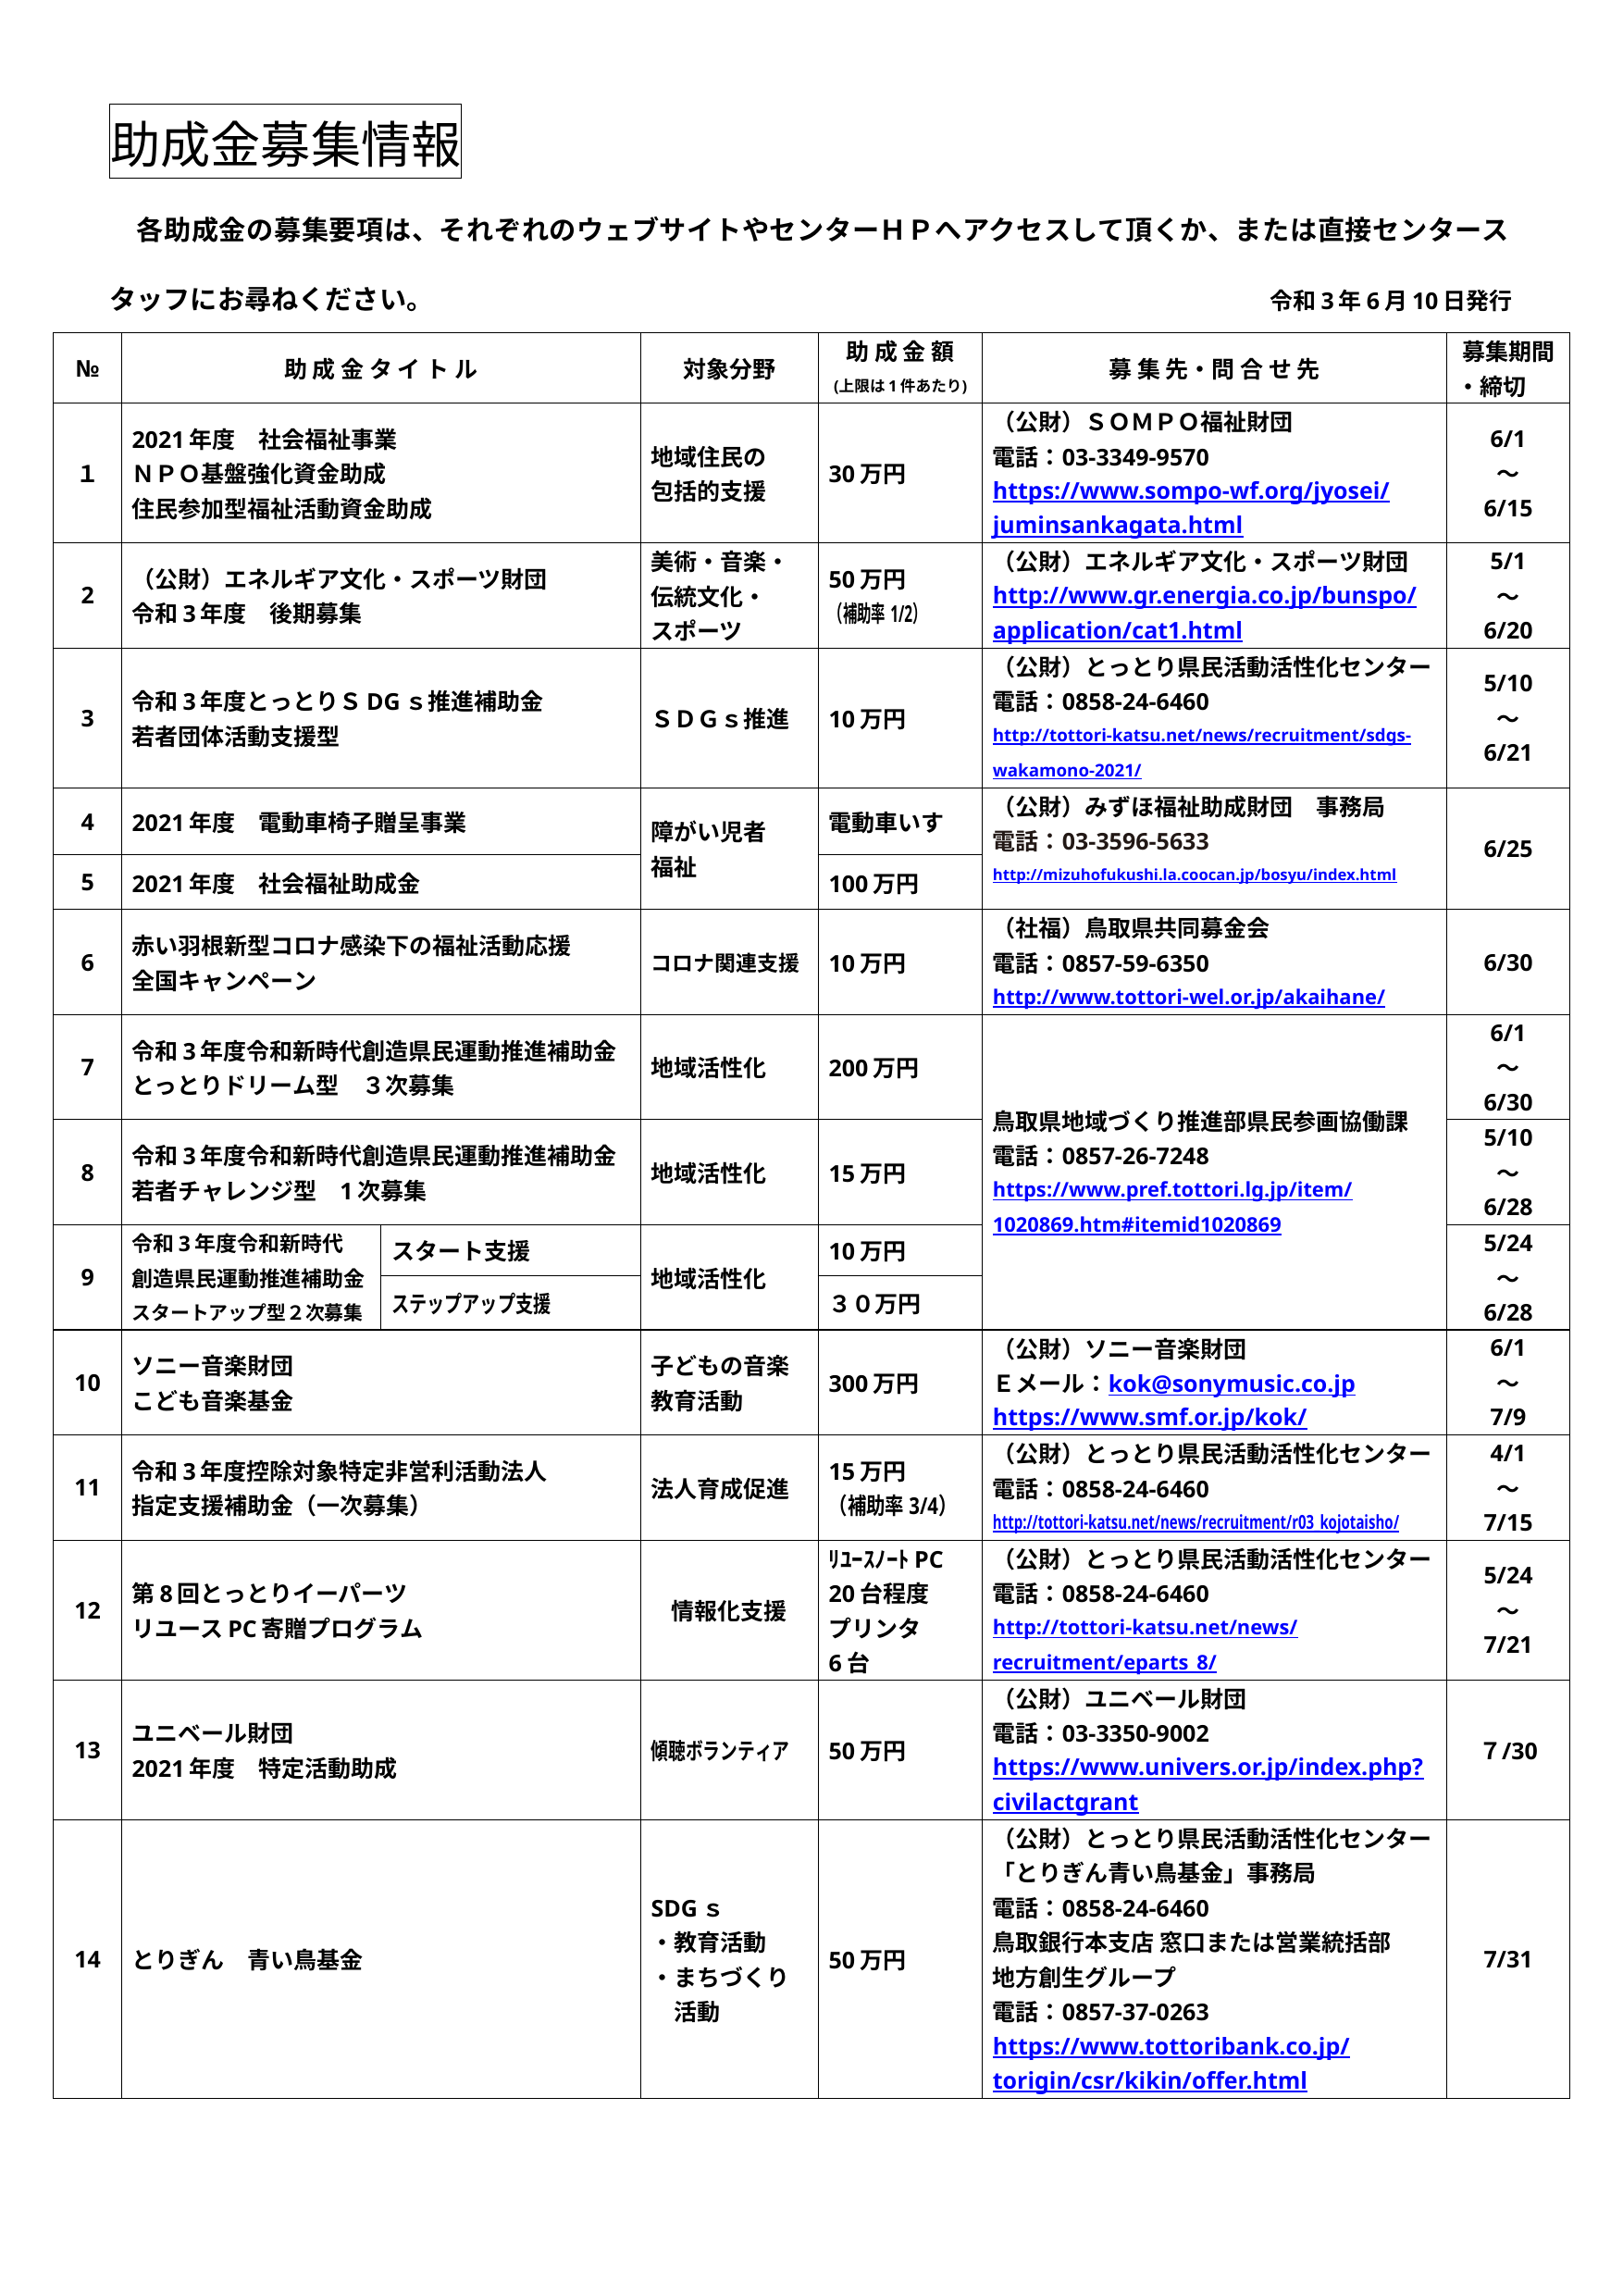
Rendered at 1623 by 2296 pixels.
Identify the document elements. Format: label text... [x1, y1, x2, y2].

table_cell （公財）とっとり県民活動活性化センター 電話：0858-24-6460 http://tottori-katsu.net/news/recruitment/eparts_8/ [983, 1541, 1446, 1679]
table_cell 10万円 [819, 649, 982, 788]
table_cell 令和3年度控除対象特定非営利活動法人 指定支援補助金（一次募集） [122, 1435, 640, 1539]
table_header 助 成 金 額 (上限は1件あたり) [819, 333, 982, 403]
table_cell （公財）エネルギア文化・スポーツ財団 http://www.gr.energia.co.jp/bunspo/application/cat1.html [983, 543, 1446, 647]
table_cell （公財）ソニー音楽財団 Ｅメール：kok@sonymusic.co.jp https://www.smf.or.jp/kok/ [983, 1331, 1446, 1434]
table_cell 美術・音楽・伝統文化・ スポーツ [641, 543, 818, 647]
table_cell 300万円 [819, 1331, 982, 1434]
table_cell SDGｓ ・教育活動 ・まちづくり活動 [641, 1820, 818, 2098]
table_cell 5/24 ～ 6/28 [1447, 1225, 1569, 1329]
table_cell 6/30 [1447, 910, 1569, 1014]
table_cell ソニー音楽財団 こども音楽基金 [122, 1331, 640, 1434]
table_cell とりぎん 青い鳥基金 [122, 1820, 640, 2098]
table_cell 地域活性化 [641, 1225, 818, 1329]
table_cell 5/10 ～ 6/21 [1447, 649, 1569, 788]
table_cell 100万円 [819, 855, 982, 909]
table_cell 11 [54, 1435, 121, 1539]
table_cell 2 [54, 543, 121, 647]
table_cell 12 [54, 1541, 121, 1679]
text 助成金募集情報 [109, 89, 1514, 193]
table_cell 50万円 [819, 1820, 982, 2098]
table_cell 令和3年度令和新時代創造県民運動推進補助金 とっとりドリーム型 ３次募集 [122, 1015, 640, 1119]
table_cell 2021年度 社会福祉事業 ＮＰＯ基盤強化資金助成 住民参加型福祉活動資金助成 [122, 403, 640, 542]
table_cell 5/1 ～ 6/20 [1447, 543, 1569, 647]
table_header 募集期間 ・締切 [1447, 333, 1569, 403]
table_cell 2021年度 社会福祉助成金 [122, 855, 640, 909]
table_cell 令和3年度令和新時代創造県民運動推進補助金 若者チャレンジ型 1次募集 [122, 1120, 640, 1224]
table_cell 地域活性化 [641, 1015, 818, 1119]
table_cell （公財）とっとり県民活動活性化センター 「とりぎん青い鳥基金」事務局 電話：0858-24-6460 鳥取銀行本支店 窓口または営業統括部 地方創生グループ 電話：0857-37-0263 https://www.tottoribank.co.jp/torigin/csr/kikin/offer.html [983, 1820, 1446, 2098]
table_cell 6/25 [1447, 788, 1569, 909]
table_cell 200万円 [819, 1015, 982, 1119]
table_cell ﾘﾕｰｽﾉｰﾄPC 20台程度 プリンタ 6台 [819, 1541, 982, 1679]
table_cell 10万円 [819, 1225, 982, 1275]
table_cell 50万円 [819, 1681, 982, 1819]
table_cell 地域住民の 包括的支援 [641, 403, 818, 542]
table_cell コロナ関連支援 [641, 910, 818, 1014]
table_cell ステップアップ支援 [381, 1276, 640, 1329]
table_cell ３０万円 [819, 1276, 982, 1329]
table_cell 7/31 [1447, 1820, 1569, 2098]
table_cell 地域活性化 [641, 1120, 818, 1224]
table_cell 15万円 （補助率3/4） [819, 1435, 982, 1539]
table_cell 傾聴ボランティア [641, 1681, 818, 1819]
table_cell 5 [54, 855, 121, 909]
table_cell 第8回とっとりイーパーツ リユースPC寄贈プログラム [122, 1541, 640, 1679]
table_cell スタート支援 [381, 1225, 640, 1275]
table_cell 7 [54, 1015, 121, 1119]
table_cell （公財）ＳＯＭＰＯ福祉財団 電話：03-3349-9570 https://www.sompo-wf.org/jyosei/juminsankagata.html [983, 403, 1446, 542]
table_cell ＳＤＧｓ推進 [641, 649, 818, 788]
table_cell （社福）鳥取県共同募金会 電話：0857-59-6350 http://www.tottori-wel.or.jp/akaihane/ [983, 910, 1446, 1014]
table_cell 3 [54, 649, 121, 788]
table_header 対象分野 [641, 333, 818, 403]
table_cell 15万円 [819, 1120, 982, 1224]
table_cell 障がい児者 福祉 [641, 788, 818, 909]
table_cell 鳥取県地域づくり推進部県民参画協働課 電話：0857-26-7248 https://www.pref.tottori.lg.jp/item/1020869.htm#itemid1020869 [983, 1015, 1446, 1329]
table_cell 6/1 ～ 6/30 [1447, 1015, 1569, 1119]
table_cell 50万円 （補助率1/2） [819, 543, 982, 647]
table_cell （公財）エネルギア文化・スポーツ財団 令和3年度 後期募集 [122, 543, 640, 647]
table_header 募 集 先・問 合 せ 先 [983, 333, 1446, 403]
table_cell 9 [54, 1225, 121, 1329]
table_cell （公財）ユニベール財団 電話：03-3350-9002 https://www.univers.or.jp/index.php?civilactgrant [983, 1681, 1446, 1819]
table_header 助 成 金 タ イ ト ル [122, 333, 640, 403]
table_cell 10万円 [819, 910, 982, 1014]
table_cell ユニベール財団 2021年度 特定活動助成 [122, 1681, 640, 1819]
table_cell 13 [54, 1681, 121, 1819]
table_cell 10 [54, 1331, 121, 1434]
table_cell 情報化支援 [641, 1541, 818, 1679]
table_cell （公財）とっとり県民活動活性化センター 電話：0858-24-6460 http://tottori-katsu.net/news/recruitment/sdgs-wakamono-2021/ [983, 649, 1446, 788]
table_cell （公財）みずほ福祉助成財団 事務局 電話：03-3596-5633 http://mizuhofukushi.la.coocan.jp/bosyu/index.html [983, 788, 1446, 909]
table_cell 8 [54, 1120, 121, 1224]
table_cell 令和3年度とっとりＳDGｓ推進補助金 若者団体活動支援型 [122, 649, 640, 788]
table_cell 電動車いす [819, 788, 982, 854]
table_cell 6/1 ～ 7/9 [1447, 1331, 1569, 1434]
table_cell 法人育成促進 [641, 1435, 818, 1539]
table_cell 令和3年度令和新時代 創造県民運動推進補助金 スタートアップ型２次募集 [122, 1225, 380, 1329]
table_cell ７/30 [1447, 1681, 1569, 1819]
table_header № [54, 333, 121, 403]
table_cell 2021年度 電動車椅子贈呈事業 [122, 788, 640, 854]
table_cell 5/10 ～ 6/28 [1447, 1120, 1569, 1224]
table_cell 6/1 ～ 6/15 [1447, 403, 1569, 542]
text 各助成金の募集要項は、それぞれのウェブサイトやセンターＨＰへアクセスして頂くか、または直接センタースタッフにお尋ねください。 令和3年6月10日発行 [109, 193, 1514, 332]
table_cell 4/1 ～ 7/15 [1447, 1435, 1569, 1539]
table_cell 赤い羽根新型コロナ感染下の福祉活動応援 全国キャンペーン [122, 910, 640, 1014]
table_cell 5/24 ～ 7/21 [1447, 1541, 1569, 1679]
table_cell 30万円 [819, 403, 982, 542]
table_cell （公財）とっとり県民活動活性化センター 電話：0858-24-6460 http://tottori-katsu.net/news/recruitment/r03_kojotaisho/ [983, 1435, 1446, 1539]
table_cell 4 [54, 788, 121, 854]
table_cell １ [54, 403, 121, 542]
table_cell 子どもの音楽教育活動 [641, 1331, 818, 1434]
table_cell 6 [54, 910, 121, 1014]
table_cell 14 [54, 1820, 121, 2098]
